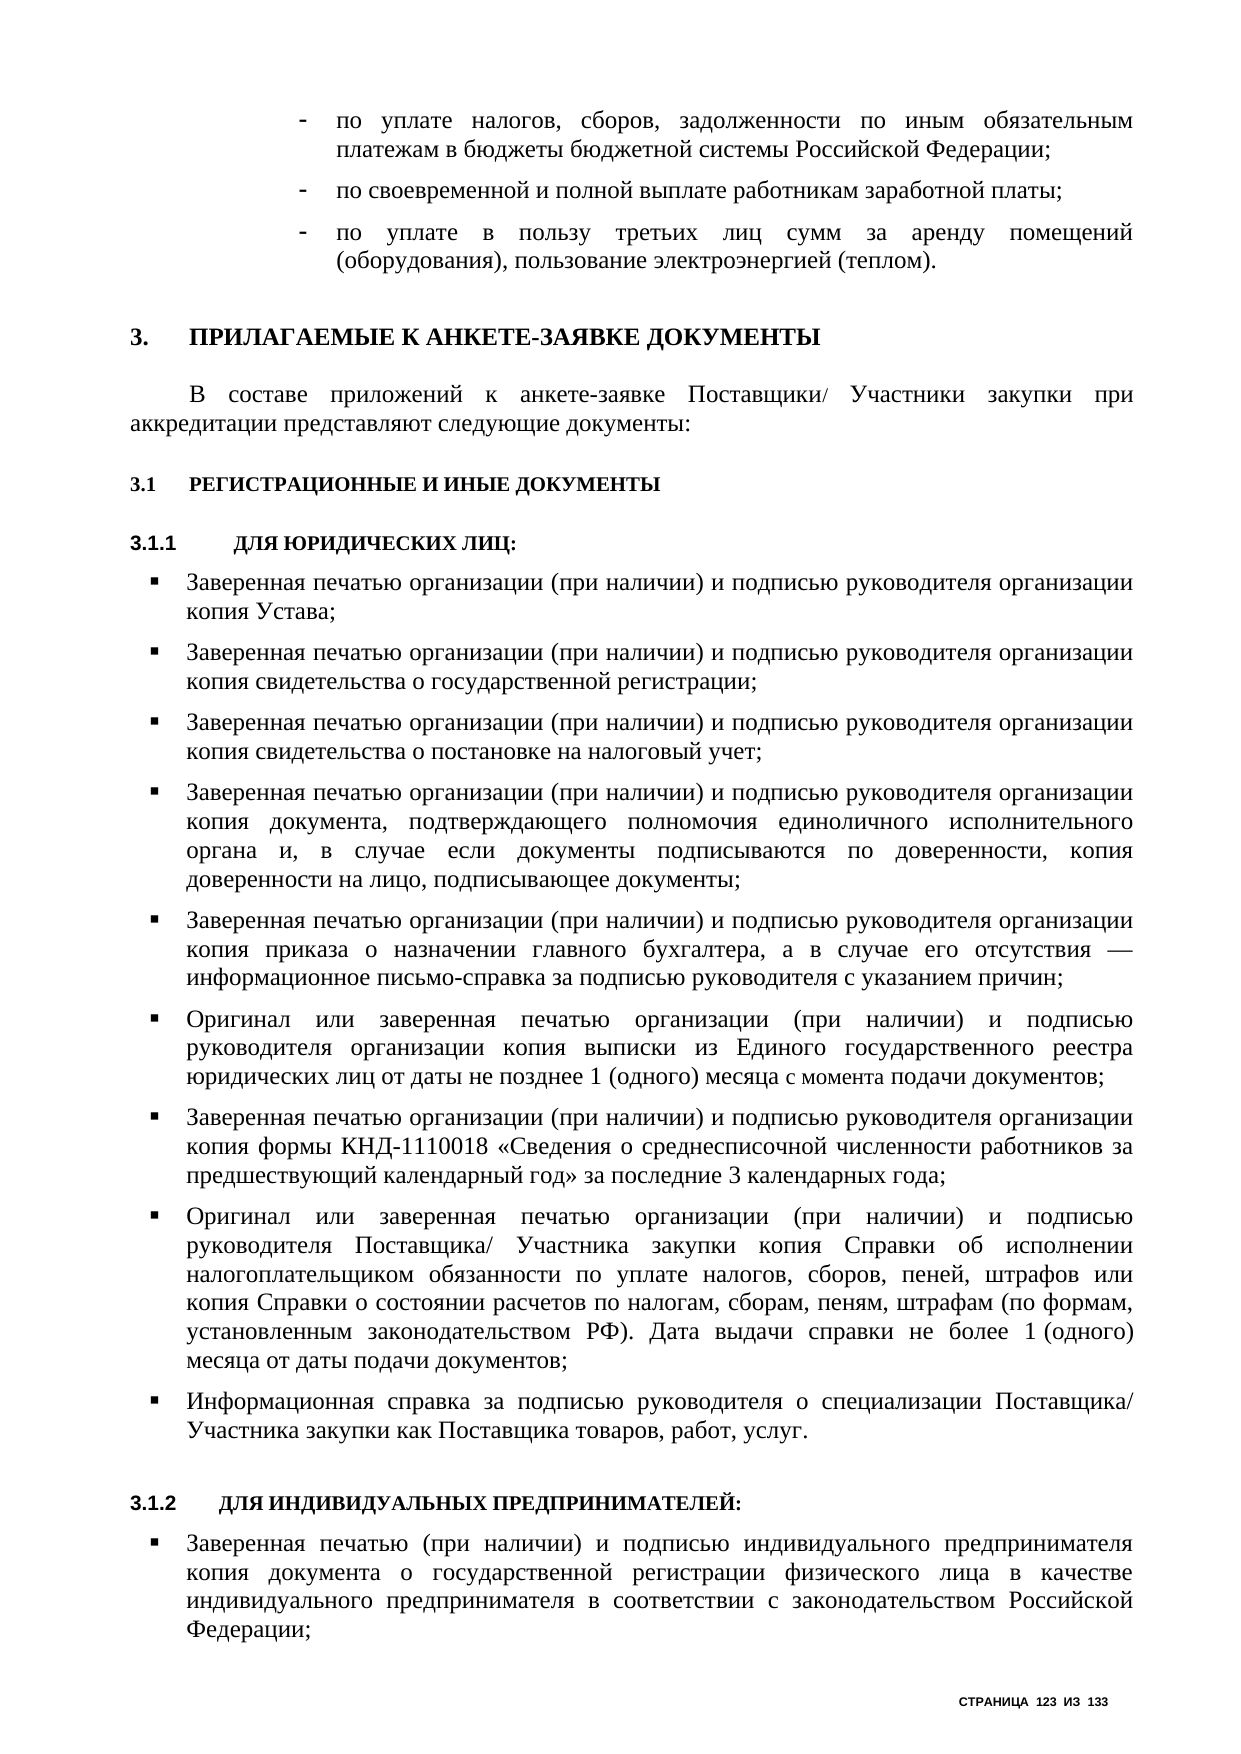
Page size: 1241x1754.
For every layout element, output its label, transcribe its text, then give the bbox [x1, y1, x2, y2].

list Информационная справка за подписью руководителя о специализации Поставщика/ Участника закупки как Поставщика товаров, работ, услуг. [149, 1386, 1134, 1444]
list Заверенная печатью организации (при наличии) и подписью руководителя организации копия документа, подтверждающего полномочия единоличного исполнительного органа и, в случае если документы подписываются по доверенности, копия доверенности на лицо, подписывающее документы; [149, 777, 1134, 892]
list ПРИЛАГАЕМЫЕ К АНКЕТЕ-ЗАЯВКЕ ДОКУМЕНТЫ [130, 322, 1134, 351]
list Оригинал или заверенная печатью организации (при наличии) и подписью руководителя организации копия выписки из Единого государственного реестра юридических лиц от даты не позднее 1 (одного) месяца с момента подачи документов; [149, 1004, 1134, 1090]
list Заверенная печатью организации (при наличии) и подписью руководителя организации копия приказа о назначении главного бухгалтера, а в случае его отсутствия — информационное письмо-справка за подписью руководителя с указанием причин; [149, 905, 1134, 991]
list Заверенная печатью (при наличии) и подписью индивидуального предпринимателя копия документа о государственной регистрации физического лица в качестве индивидуального предпринимателя в соответствии с законодательством Российской Федерации; [149, 1528, 1134, 1643]
list по уплате в пользу третьих лиц сумм за аренду помещений (оборудования), пользование электроэнергией (теплом). [298, 217, 1134, 274]
list ДЛЯ ИНДИВИДУАЛЬНЫХ ПРЕДПРИНИМАТЕЛЕЙ: [130, 1491, 1134, 1515]
list Заверенная печатью организации (при наличии) и подписью руководителя организации копия Устава; [149, 567, 1134, 625]
list Заверенная печатью организации (при наличии) и подписью руководителя организации копия формы КНД-1110018 «Сведения о среднесписочной численности работников за предшествующий календарный год» за последние 3 календарных года; [149, 1102, 1134, 1189]
list Заверенная печатью организации (при наличии) и подписью руководителя организации копия свидетельства о государственной регистрации; [149, 637, 1134, 695]
text В составе приложений к анкете-заявке Поставщики/ Участники закупки при аккредитации представляют следующие документы: [130, 379, 1134, 437]
list по своевременной и полной выплате работникам заработной платы; [298, 176, 1134, 204]
list Заверенная печатью организации (при наличии) и подписью руководителя организации копия свидетельства о постановке на налоговый учет; [149, 707, 1134, 765]
list ДЛЯ ЮРИДИЧЕСКИХ ЛИЦ: [130, 531, 1134, 555]
list по уплате налогов, сборов, задолженности по иным обязательным платежам в бюджеты бюджетной системы Российской Федерации; [298, 106, 1134, 163]
list РЕГИСТРАЦИОННЫЕ И ИНЫЕ ДОКУМЕНТЫ [130, 472, 1134, 496]
